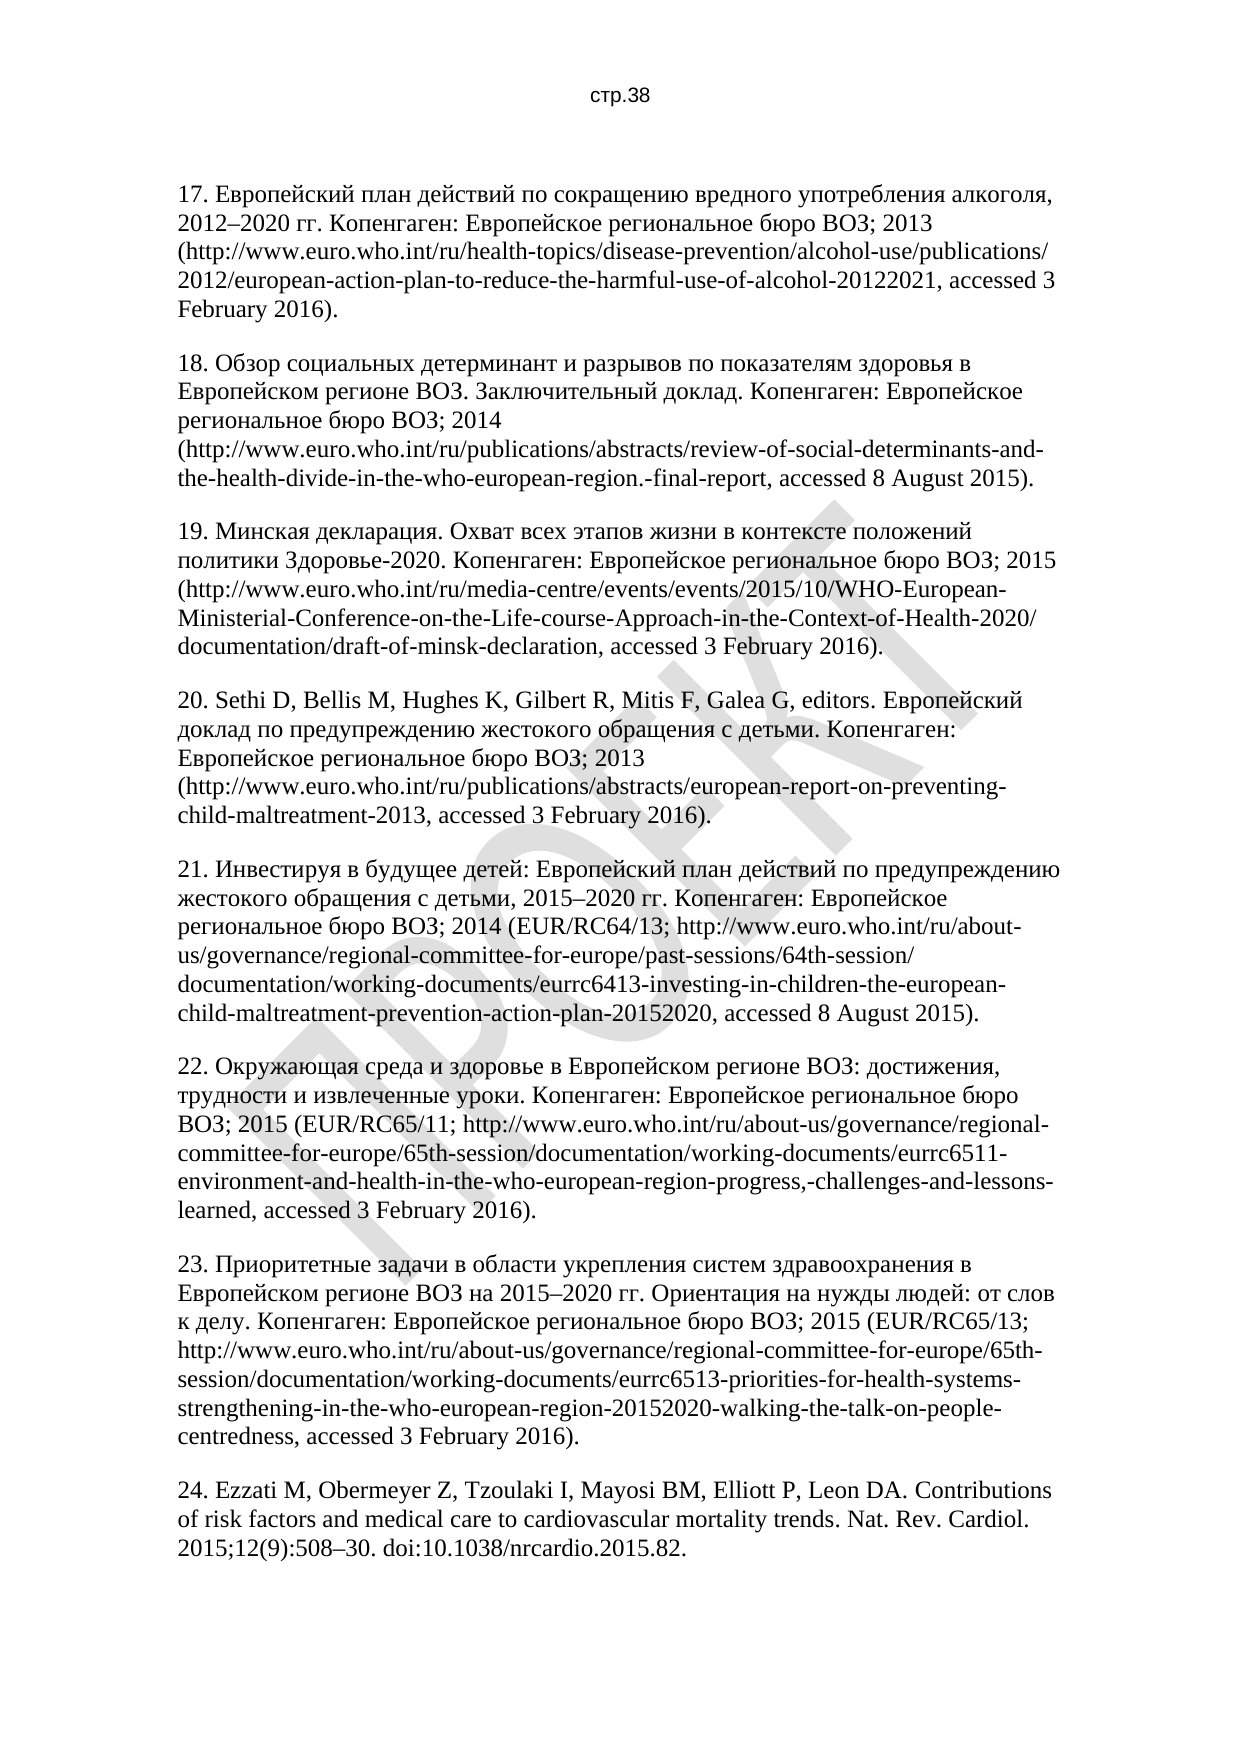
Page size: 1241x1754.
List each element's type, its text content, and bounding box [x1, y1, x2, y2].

text 20. Sethi D, Bellis M, Hughes K, Gilbert R, Mitis F, Galea G, editors. Европейский доклад по предупреждению жестокого обращения с детьми. Копенгаген: Европейское региональное бюро ВОЗ; 2013 (http://www.euro.who.int/ru/publications/abstracts/european-report-on-preventing-child-maltreatment-2013, accessed 3 February 2016). [177, 685, 1063, 829]
text 18. Обзор социальных детерминант и разрывов по показателям здоровья в Европейском регионе ВОЗ. Заключительный доклад. Копенгаген: Европейское региональное бюро ВОЗ; 2014 (http://www.euro.who.int/ru/publications/abstracts/review-of-social-determinants-and-the-health-divide-in-the-who-european-region.-final-report, accessed 8 August 2015). [177, 348, 1063, 491]
text 17. Европейский план действий по сокращению вредного употребления алкоголя, 2012–2020 гг. Копенгаген: Европейское региональное бюро ВОЗ; 2013 (http://www.euro.who.int/ru/health-topics/disease-prevention/alcohol-use/publications/2012/european-action-plan-to-reduce-the-harmful-use-of-alcohol-20122021, accessed 3 February 2016). [177, 179, 1063, 323]
text 23. Приоритетные задачи в области укрепления систем здравоохранения в Европейском регионе ВОЗ на 2015–2020 гг. Ориентация на нужды людей: от слов к делу. Копенгаген: Европейское региональное бюро ВОЗ; 2015 (EUR/RC65/13; http://www.euro.who.int/ru/about-us/governance/regional-committee-for-europe/65th-session/documentation/working-documents/eurrc6513-priorities-for-health-systems-strengthening-in-the-who-european-region-20152020-walking-the-talk-on-people-centredness, accessed 3 February 2016). [177, 1249, 1063, 1450]
text 22. Окружающая среда и здоровье в Европейском регионе ВОЗ: достижения, трудности и извлеченные уроки. Копенгаген: Европейское региональное бюро ВОЗ; 2015 (EUR/RC65/11; http://www.euro.who.int/ru/about-us/governance/regional-committee-for-europe/65th-session/documentation/working-documents/eurrc6511-environment-and-health-in-the-who-european-region-progress,-challenges-and-lessons-learned, accessed 3 February 2016). [177, 1051, 1063, 1224]
text 24. Ezzati M, Obermeyer Z, Tzoulaki I, Mayosi BM, Elliott P, Leon DA. Contributions of risk factors and medical care to cardiovascular mortality trends. Nat. Rev. Cardiol. 2015;12(9):508–30. doi:10.1038/nrcardio.2015.82. [177, 1475, 1063, 1561]
text 21. Инвестируя в будущее детей: Европейский план действий по предупреждению жестокого обращения с детьми, 2015–2020 гг. Копенгаген: Европейское региональное бюро ВОЗ; 2014 (EUR/RC64/13; http://www.euro.who.int/ru/about-us/governance/regional-committee-for-europe/past-sessions/64th-session/documentation/working-documents/eurrc6413-investing-in-children-the-european-child-maltreatment-prevention-action-plan-20152020, accessed 8 August 2015). [177, 854, 1063, 1026]
text 19. Минская декларация. Охват всех этапов жизни в контексте положений политики Здоровье-2020. Копенгаген: Европейское региональное бюро ВОЗ; 2015 (http://www.euro.who.int/ru/media-centre/events/events/2015/10/WHO-European-Ministerial-Conference-on-the-Life-course-Approach-in-the-Context-of-Health-2020/documentation/draft-of-minsk-declaration, accessed 3 February 2016). [177, 516, 1063, 660]
